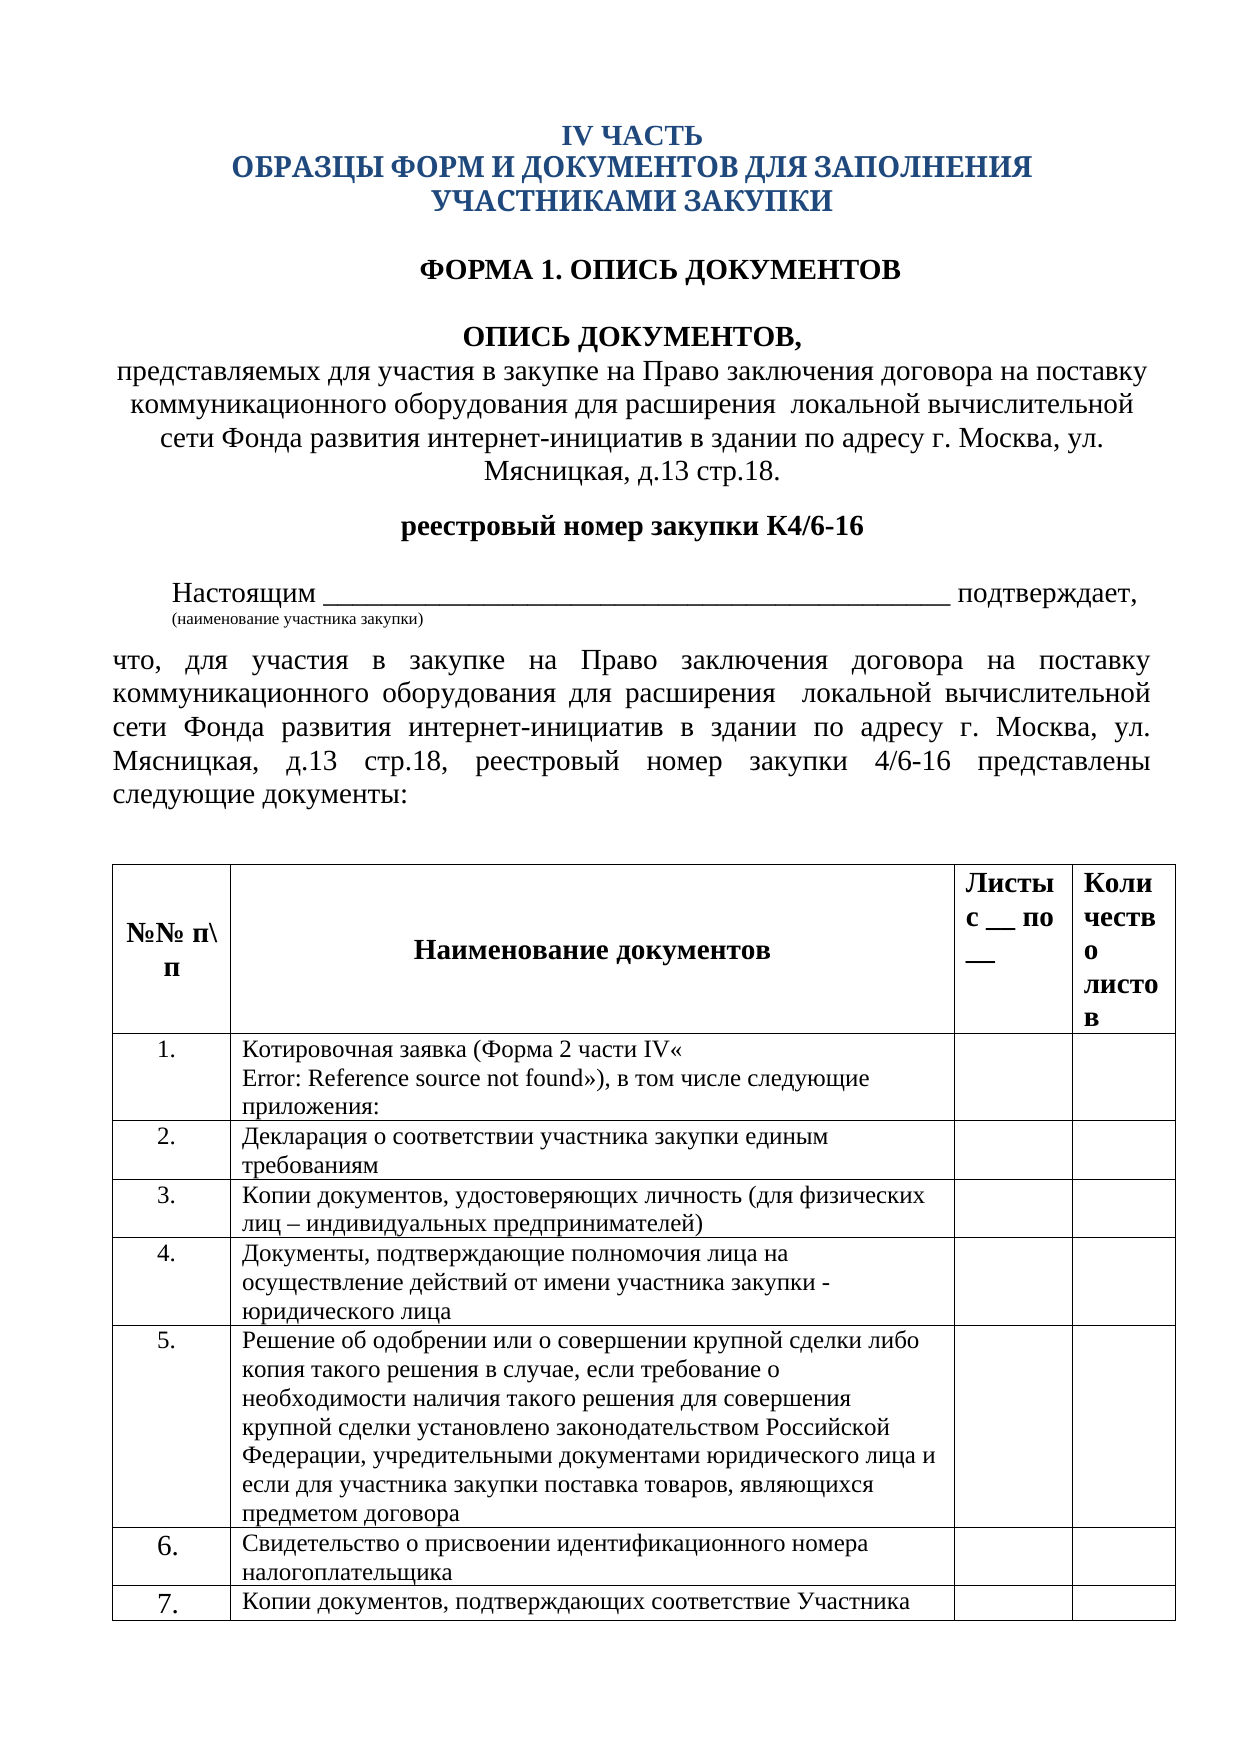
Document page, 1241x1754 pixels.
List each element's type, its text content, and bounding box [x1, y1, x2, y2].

text ОПИСЬ ДОКУМЕНТОВ, [112, 319, 1152, 353]
table_cell [113, 1326, 230, 1527]
text (наименование участника закупки) [112, 608, 1152, 642]
table_cell [113, 1238, 230, 1324]
table_cell [113, 1121, 230, 1179]
table_header Листы с __ по __ [955, 865, 1072, 1033]
table_cell [1073, 1326, 1175, 1527]
text ОБРАЗЦЫ ФОРМ И ДОКУМЕНТОВ ДЛЯ ЗАПОЛНЕНИЯ УЧАСТНИКАМИ ЗАКУПКИ [112, 152, 1152, 219]
table_cell [955, 1180, 1072, 1237]
table_cell [955, 1034, 1072, 1120]
table_cell [955, 1121, 1072, 1179]
list представляемых для участия в закупке на Право заключения договора на поставку коммуникационного оборудования для расширения локальной вычислительной сети Фонда развития интернет-инициатив в здании по адресу г. Москва, ул. Мясницкая, д.13 стр.18. [112, 353, 1152, 487]
table_header Наименование документов [231, 865, 954, 1033]
table_cell [955, 1238, 1072, 1324]
table_cell [955, 1528, 1072, 1585]
table_cell [1073, 1034, 1175, 1120]
table_cell [113, 1034, 230, 1120]
subtitle ФОРМА 1. ОПИСЬ ДОКУМЕНТОВ [169, 252, 1152, 286]
table_cell [113, 1528, 230, 1585]
table_cell [955, 1586, 1072, 1620]
table_cell Решение об одобрении или о совершении крупной сделки либо копия такого решения в случае, если требование о необходимости наличия такого решения для совершения крупной сделки установлено законодательством Российской Федерации, учредительными документами юридического лица и если для участника закупки поставка товаров, являющихся предметом договора [231, 1326, 954, 1527]
table_cell Котировочная заявка (Форма 2 части IV«IV ЧАСТЬ ОБРАЗЦЫ ФОРМ И ДОКУМЕНТОВ ДЛЯ ЗАПОЛНЕНИЯ УЧАСТНИКАМИ ЗАКУПКИ»), в том числе следующие приложения: [231, 1034, 954, 1120]
text Настоящим ___________________________________________ подтверждает, [112, 575, 1152, 608]
table_header №№ п\п [113, 865, 230, 1033]
text реестровый номер закупки К4/6-16 [112, 508, 1152, 541]
table_cell [1073, 1586, 1175, 1620]
table_cell [113, 1586, 230, 1620]
table_cell Свидетельство о присвоении идентификационного номера налогоплательщика [231, 1528, 954, 1585]
table_cell [1073, 1238, 1175, 1324]
table_cell Копии документов, удостоверяющих личность (для физических лиц – индивидуальных предпринимателей) [231, 1180, 954, 1237]
list что, для участия в закупке на Право заключения договора на поставку коммуникационного оборудования для расширения локальной вычислительной сети Фонда развития интернет-инициатив в здании по адресу г. Москва, ул. Мясницкая, д.13 стр.18, реестровый номер закупки 4/6-16 представлены следующие документы: [112, 642, 1152, 810]
table_cell [113, 1180, 230, 1237]
table_cell Декларация о соответствии участника закупки единым требованиям [231, 1121, 954, 1179]
table_cell [1073, 1528, 1175, 1585]
text IV ЧАСТЬ [112, 118, 1152, 152]
table_cell [955, 1326, 1072, 1527]
table_cell [1073, 1121, 1175, 1179]
table_cell [1073, 1180, 1175, 1237]
table_cell Документы, подтверждающие полномочия лица на осуществление действий от имени участника закупки -юридического лица [231, 1238, 954, 1324]
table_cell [231, 1586, 954, 1620]
table_header Количество листов [1073, 865, 1175, 1033]
